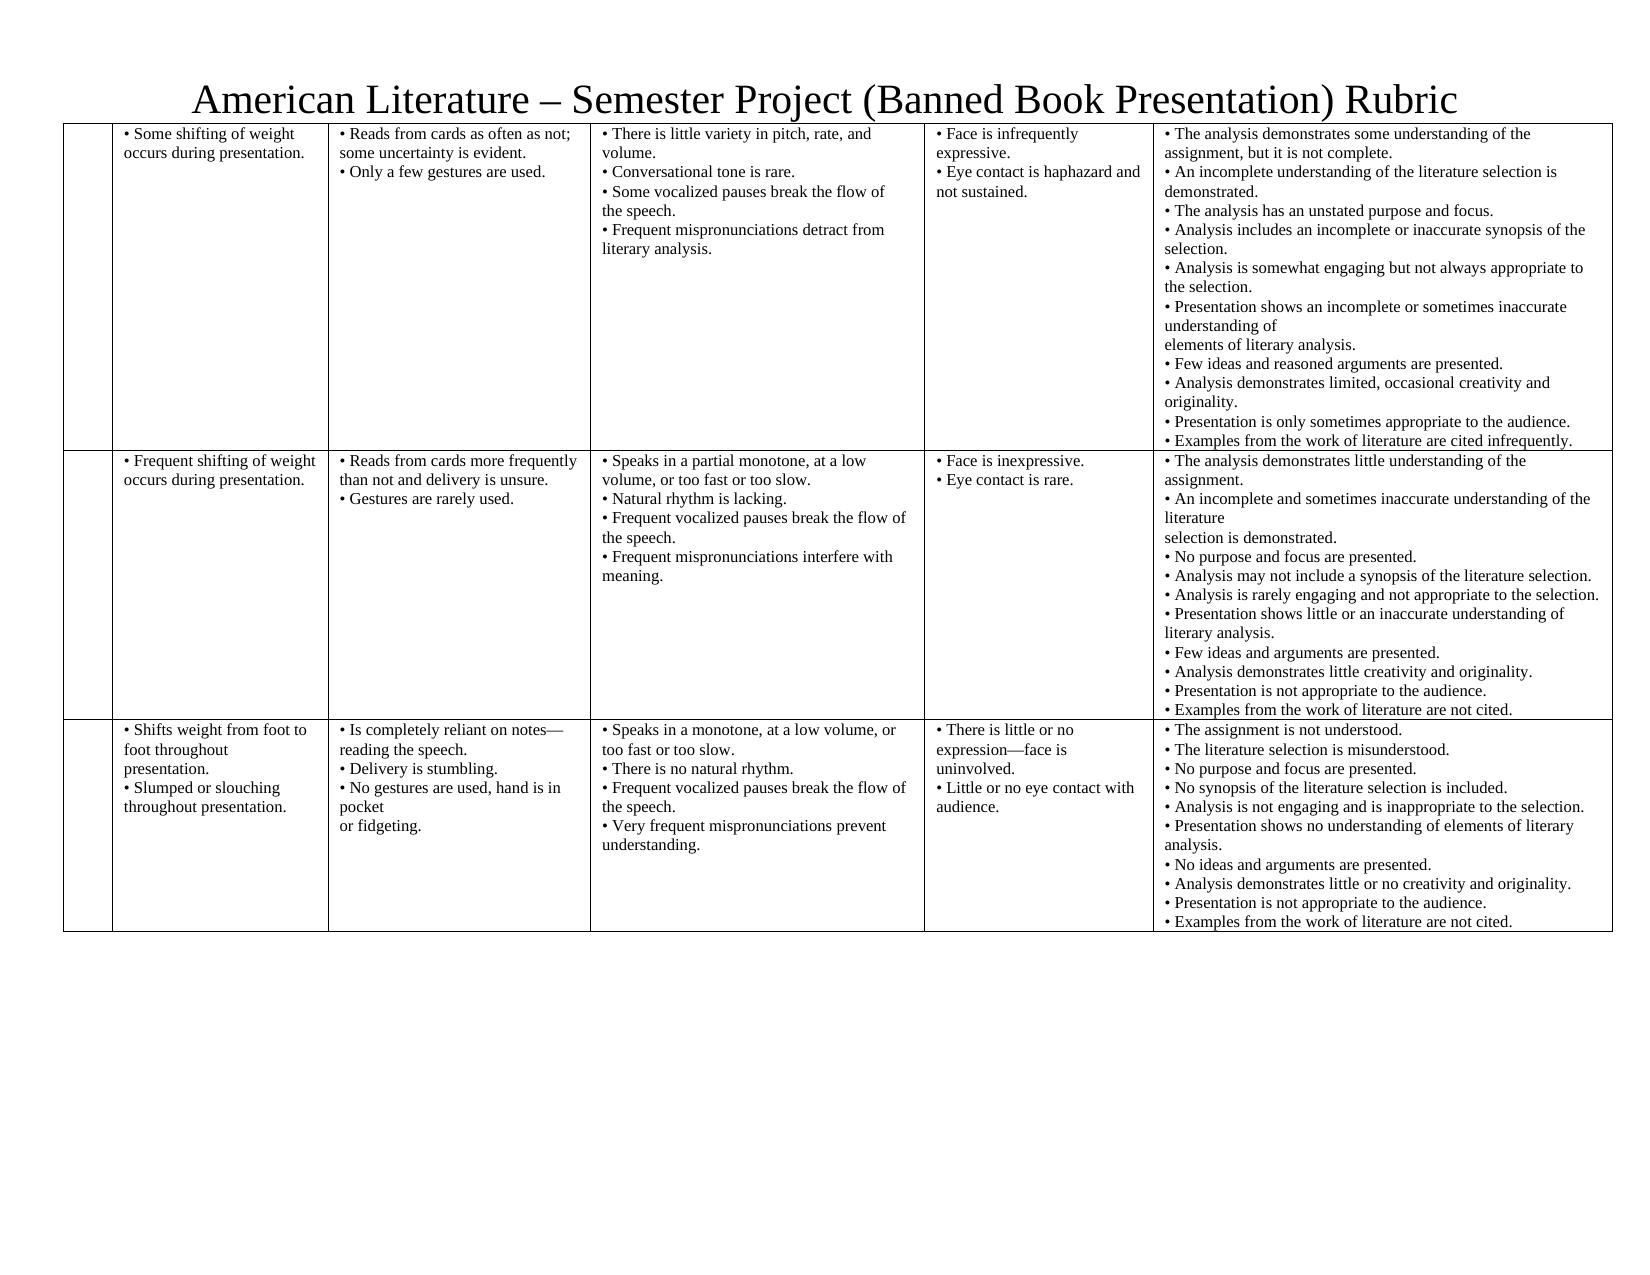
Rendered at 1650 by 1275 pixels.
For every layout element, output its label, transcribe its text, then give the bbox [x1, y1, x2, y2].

table_cell • The assignment is not understood. • The literature selection is misunderstood. • No purpose and focus are presented. • No synopsis of the literature selection is included. • Analysis is not engaging and is inappropriate to the selection. • Presentation shows no understanding of elements of literary analysis. • No ideas and arguments are presented. • Analysis demonstrates little or no creativity and originality. • Presentation is not appropriate to the audience. • Examples from the work of literature are not cited. [1154, 720, 1612, 931]
table_cell [64, 124, 112, 450]
table_cell • Frequent shifting of weight occurs during presentation. [113, 451, 328, 719]
table_cell • Face is infrequently expressive. • Eye contact is haphazard and not sustained. [925, 124, 1153, 450]
table_cell • Shifts weight from foot to foot throughout presentation. • Slumped or slouching throughout presentation. [113, 720, 328, 931]
table_cell • Speaks in a partial monotone, at a low volume, or too fast or too slow. • Natural rhythm is lacking. • Frequent vocalized pauses break the flow of the speech. • Frequent mispronunciations interfere with meaning. [591, 451, 924, 719]
table_cell • Face is inexpressive. • Eye contact is rare. [925, 451, 1153, 719]
table_cell • Reads from cards more frequently than not and delivery is unsure. • Gestures are rarely used. [329, 451, 590, 719]
table_cell • There is little variety in pitch, rate, and volume. • Conversational tone is rare. • Some vocalized pauses break the flow of the speech. • Frequent mispronunciations detract from literary analysis. [591, 124, 924, 450]
table_cell [64, 451, 112, 719]
table_cell [64, 720, 112, 931]
table_cell • Is completely reliant on notes—reading the speech. • Delivery is stumbling. • No gestures are used, hand is in pocket or fidgeting. [329, 720, 590, 931]
table_cell • The analysis demonstrates little understanding of the assignment. • An incomplete and sometimes inaccurate understanding of the literature selection is demonstrated. • No purpose and focus are presented. • Analysis may not include a synopsis of the literature selection. • Analysis is rarely engaging and not appropriate to the selection. • Presentation shows little or an inaccurate understanding of literary analysis. • Few ideas and arguments are presented. • Analysis demonstrates little creativity and originality. • Presentation is not appropriate to the audience. • Examples from the work of literature are not cited. [1154, 451, 1612, 719]
table_cell • Some shifting of weight occurs during presentation. [113, 124, 328, 450]
table_cell • The analysis demonstrates some understanding of the assignment, but it is not complete. • An incomplete understanding of the literature selection is demonstrated. • The analysis has an unstated purpose and focus. • Analysis includes an incomplete or inaccurate synopsis of the selection. • Analysis is somewhat engaging but not always appropriate to the selection. • Presentation shows an incomplete or sometimes inaccurate understanding of elements of literary analysis. • Few ideas and reasoned arguments are presented. • Analysis demonstrates limited, occasional creativity and originality. • Presentation is only sometimes appropriate to the audience. • Examples from the work of literature are cited infrequently. [1154, 124, 1612, 450]
table_cell • Speaks in a monotone, at a low volume, or too fast or too slow. • There is no natural rhythm. • Frequent vocalized pauses break the flow of the speech. • Very frequent mispronunciations prevent understanding. [591, 720, 924, 931]
table_cell • There is little or no expression—face is uninvolved. • Little or no eye contact with audience. [925, 720, 1153, 931]
table_cell • Reads from cards as often as not; some uncertainty is evident. • Only a few gestures are used. [329, 124, 590, 450]
